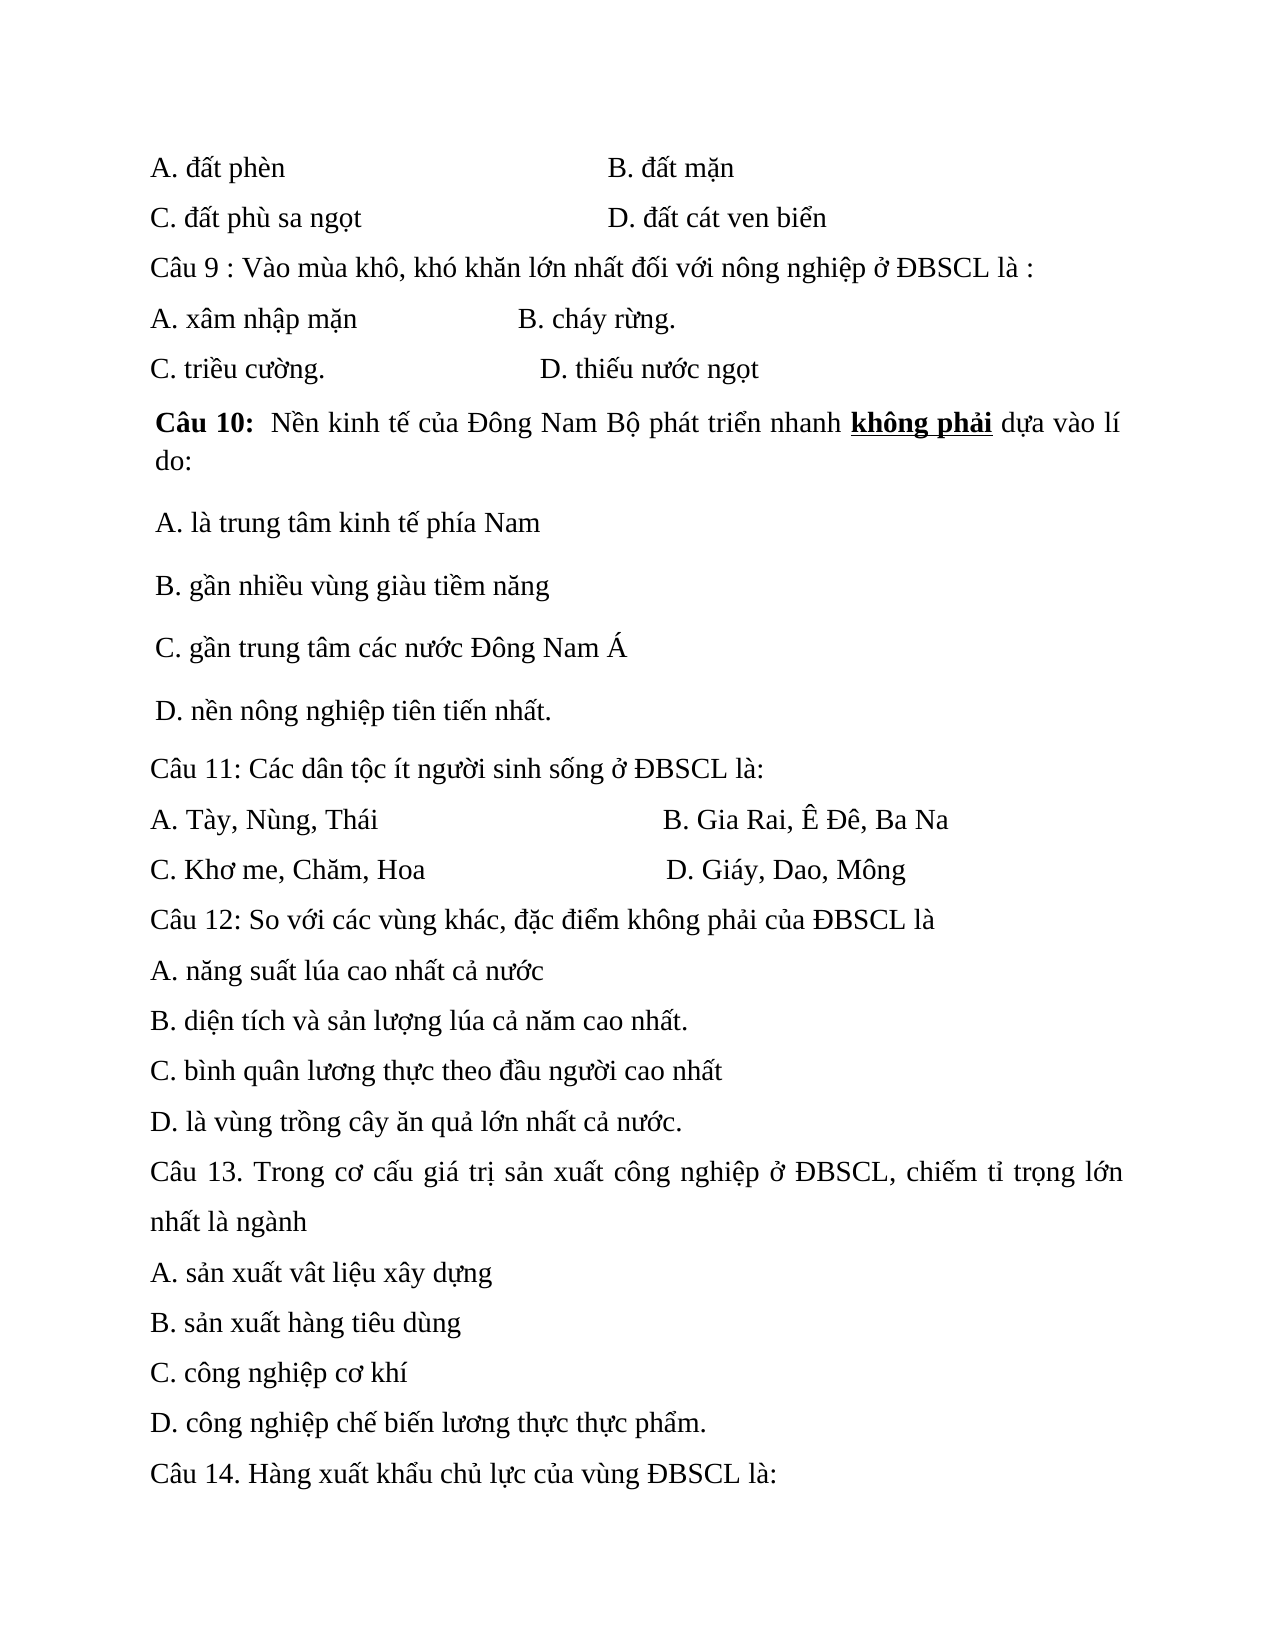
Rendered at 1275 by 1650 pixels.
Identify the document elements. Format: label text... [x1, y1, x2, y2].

text C. Khơ me, Chăm, Hoa D. Giáy, Dao, Mông [150, 852, 1125, 886]
text Câu 10: Nền kinh tế của Đông Nam Bộ phát triển nhanh không phải dựa vào lí do: [155, 402, 1120, 477]
text C. đất phù sa ngọt D. đất cát ven biển [150, 200, 1125, 234]
text B. sản xuất hàng tiêu dùng [150, 1305, 1125, 1338]
text D. là vùng trồng cây ăn quả lớn nhất cả nước. [150, 1104, 1125, 1137]
text C. bình quân lương thực theo đầu người cao nhất [150, 1053, 1125, 1087]
text Câu 11: Các dân tộc ít người sinh sống ở ĐBSCL là: [150, 752, 1125, 785]
text Câu 13. Trong cơ cấu giá trị sản xuất công nghiệp ở ĐBSCL, chiếm tỉ trọng lớn nhất là ngành [150, 1154, 1125, 1238]
text C. gần trung tâm các nước Đông Nam Á [155, 627, 1120, 664]
text C. công nghiệp cơ khí [150, 1355, 1125, 1389]
text A. Tày, Nùng, Thái B. Gia Rai, Ê Đê, Ba Na [150, 802, 1125, 835]
text D. nền nông nghiệp tiên tiến nhất. [155, 689, 1120, 727]
text A. xâm nhập mặn B. cháy rừng. [150, 301, 1125, 334]
text A. sản xuất vât liệu xây dựng [150, 1255, 1125, 1288]
text B. gần nhiều vùng giàu tiềm năng [155, 564, 1120, 602]
text C. triều cường. D. thiếu nước ngọt [150, 351, 1125, 385]
text Câu 12: So với các vùng khác, đặc điểm không phải của ĐBSCL là [150, 902, 1125, 936]
text Câu 9 : Vào mùa khô, khó khăn lớn nhất đối với nông nghiệp ở ĐBSCL là : [150, 251, 1125, 284]
text Câu 14. Hàng xuất khẩu chủ lực của vùng ĐBSCL là: [150, 1456, 1125, 1489]
text A. đất phèn B. đất mặn [150, 150, 1125, 183]
text B. diện tích và sản lượng lúa cả năm cao nhất. [150, 1003, 1125, 1037]
text A. năng suất lúa cao nhất cả nước [150, 953, 1125, 986]
text A. là trung tâm kinh tế phía Nam [155, 502, 1120, 539]
text D. công nghiệp chế biến lương thực thực phẩm. [150, 1406, 1125, 1439]
